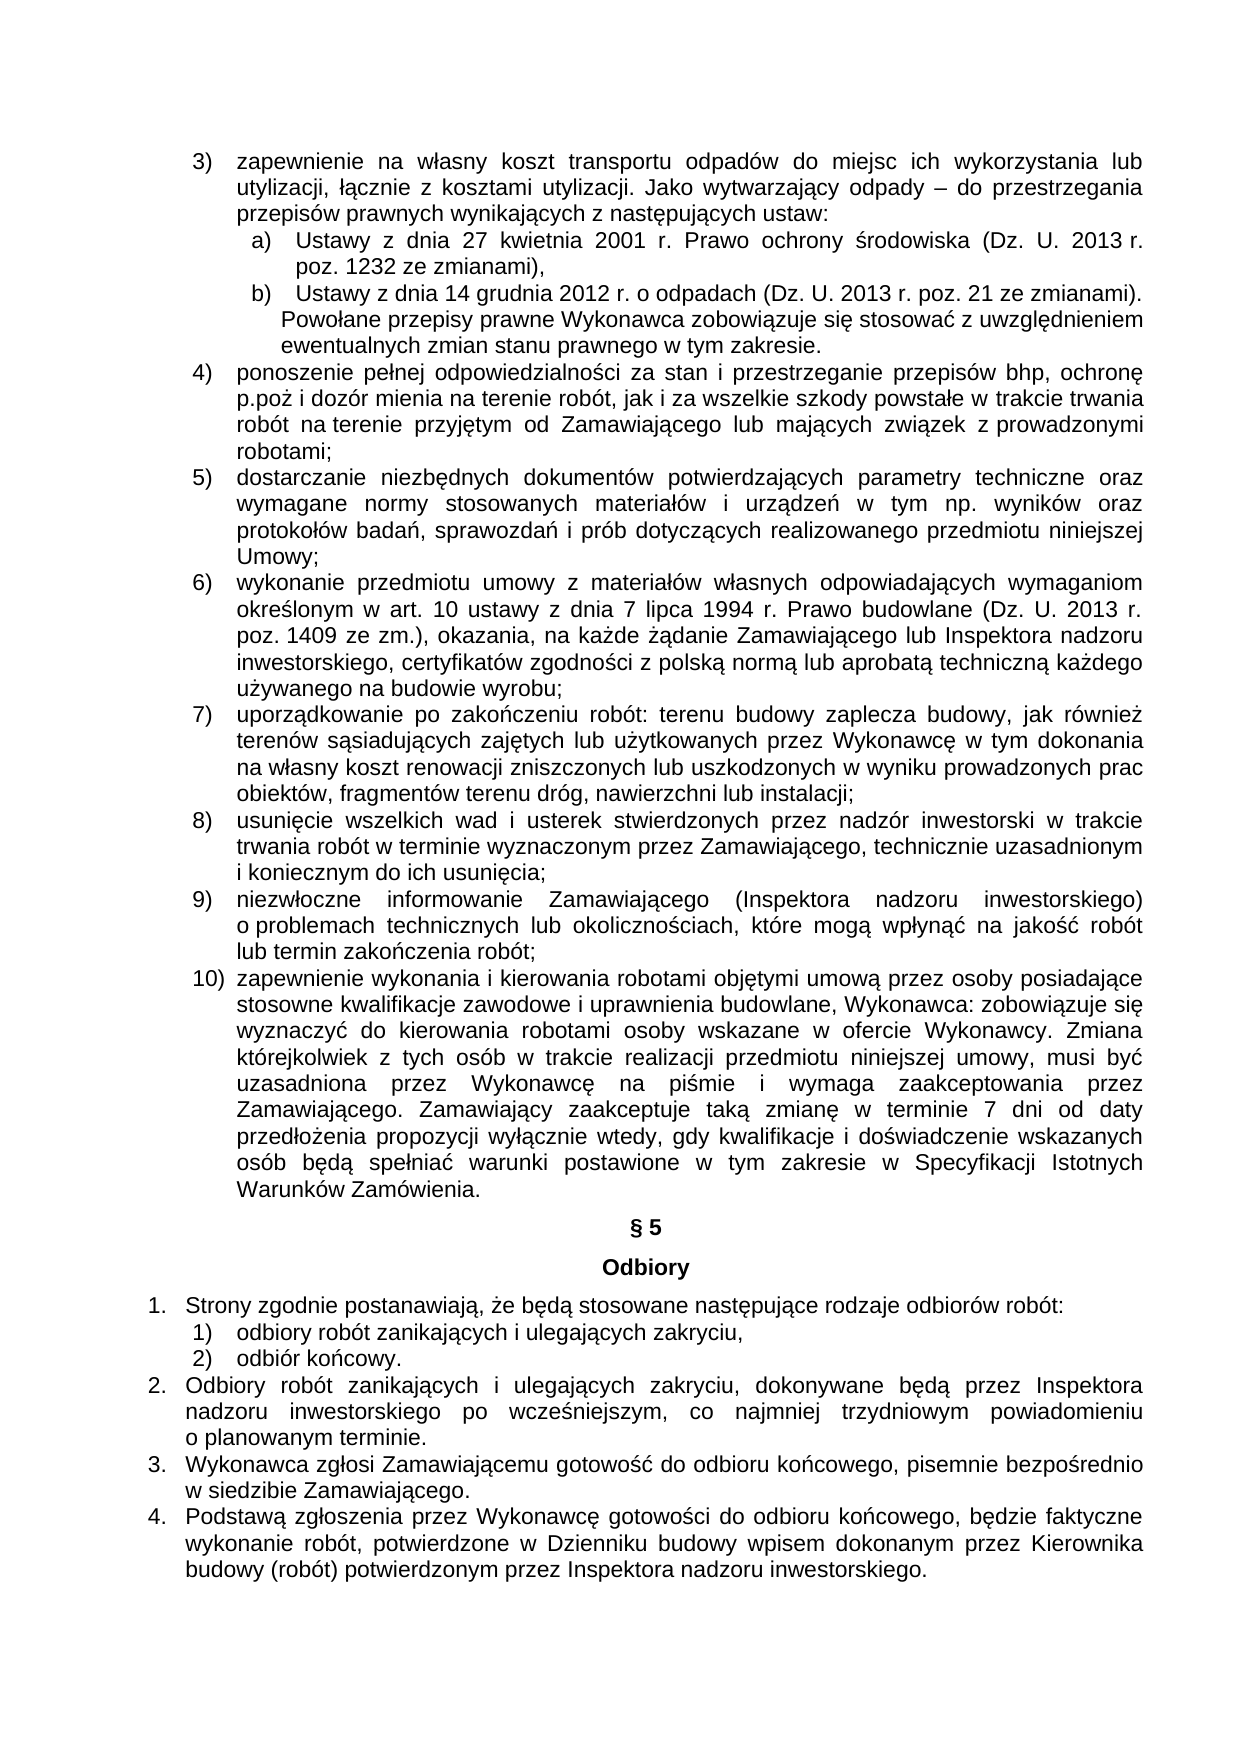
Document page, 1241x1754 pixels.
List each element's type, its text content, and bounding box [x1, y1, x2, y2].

list wykonanie przedmiotu umowy z materiałów własnych odpowiadających wymaganiom określonym w art. 10 ustawy z dnia 7 lipca 1994 r. Prawo budowlane (Dz. U. 2013 r. poz. 1409 ze zm.), okazania, na każde żądanie Zamawiającego lub Inspektora nadzoru inwestorskiego, certyfikatów zgodności z polską normą lub aprobatą techniczną każdego używanego na budowie wyrobu; [192, 569, 1144, 701]
list dostarczanie niezbędnych dokumentów potwierdzających parametry techniczne oraz wymagane normy stosowanych materiałów i urządzeń w tym np. wyników oraz protokołów badań, sprawozdań i prób dotyczących realizowanego przedmiotu niniejszej Umowy; [192, 464, 1144, 569]
list odbiory robót zanikających i ulegających zakryciu, [192, 1319, 1144, 1345]
list zapewnienie na własny koszt transportu odpadów do miejsc ich wykorzystania lub utylizacji, łącznie z kosztami utylizacji. Jako wytwarzający odpady – do przestrzegania przepisów prawnych wynikających z następujących ustaw: [192, 148, 1144, 227]
list Podstawą zgłoszenia przez Wykonawcę gotowości do odbioru końcowego, będzie faktyczne wykonanie robót, potwierdzone w Dzienniku budowy wpisem dokonanym przez Kierownika budowy (robót) potwierdzonym przez Inspektora nadzoru inwestorskiego. [148, 1503, 1144, 1582]
list uporządkowanie po zakończeniu robót: terenu budowy zaplecza budowy, jak również terenów sąsiadujących zajętych lub użytkowanych przez Wykonawcę w tym dokonania na własny koszt renowacji zniszczonych lub uszkodzonych w wyniku prowadzonych prac obiektów, fragmentów terenu dróg, nawierzchni lub instalacji; [192, 701, 1144, 807]
list niezwłoczne informowanie Zamawiającego (Inspektora nadzoru inwestorskiego) o problemach technicznych lub okolicznościach, które mogą wpłynąć na jakość robót lub termin zakończenia robót; [192, 886, 1144, 965]
list Strony zgodnie postanawiają, że będą stosowane następujące rodzaje odbiorów robót: [148, 1292, 1144, 1319]
text Odbiory [148, 1254, 1144, 1280]
list Ustawy z dnia 27 kwietnia 2001 r. Prawo ochrony środowiska (Dz. U. 2013 r. poz. 1232 ze zmianami), [251, 227, 1144, 279]
list usunięcie wszelkich wad i usterek stwierdzonych przez nadzór inwestorski w trakcie trwania robót w terminie wyznaczonym przez Zamawiającego, technicznie uzasadnionym i koniecznym do ich usunięcia; [192, 807, 1144, 886]
text Powołane przepisy prawne Wykonawca zobowiązuje się stosować z uwzględnieniem ewentualnych zmian stanu prawnego w tym zakresie. [281, 306, 1144, 358]
list Odbiory robót zanikających i ulegających zakryciu, dokonywane będą przez Inspektora nadzoru inwestorskiego po wcześniejszym, co najmniej trzydniowym powiadomieniu o planowanym terminie. [148, 1372, 1144, 1451]
list ponoszenie pełnej odpowiedzialności za stan i przestrzeganie przepisów bhp, ochronę p.poż i dozór mienia na terenie robót, jak i za wszelkie szkody powstałe w trakcie trwania robót na terenie przyjętym od Zamawiającego lub mających związek z prowadzonymi robotami; [192, 358, 1144, 464]
list zapewnienie wykonania i kierowania robotami objętymi umową przez osoby posiadające stosowne kwalifikacje zawodowe i uprawnienia budowlane, Wykonawca: zobowiązuje się wyznaczyć do kierowania robotami osoby wskazane w ofercie Wykonawcy. Zmiana którejkolwiek z tych osób w trakcie realizacji przedmiotu niniejszej umowy, musi być uzasadniona przez Wykonawcę na piśmie i wymaga zaakceptowania przez Zamawiającego. Zamawiający zaakceptuje taką zmianę w terminie 7 dni od daty przedłożenia propozycji wyłącznie wtedy, gdy kwalifikacje i doświadczenie wskazanych osób będą spełniać warunki postawione w tym zakresie w Specyfikacji Istotnych Warunków Zamówienia. [192, 965, 1144, 1202]
list Wykonawca zgłosi Zamawiającemu gotowość do odbioru końcowego, pisemnie bezpośrednio w siedzibie Zamawiającego. [148, 1451, 1144, 1503]
text § 5 [148, 1214, 1144, 1241]
list odbiór końcowy. [192, 1345, 1144, 1372]
list Ustawy z dnia 14 grudnia 2012 r. o odpadach (Dz. U. 2013 r. poz. 21 ze zmianami). [251, 279, 1144, 306]
